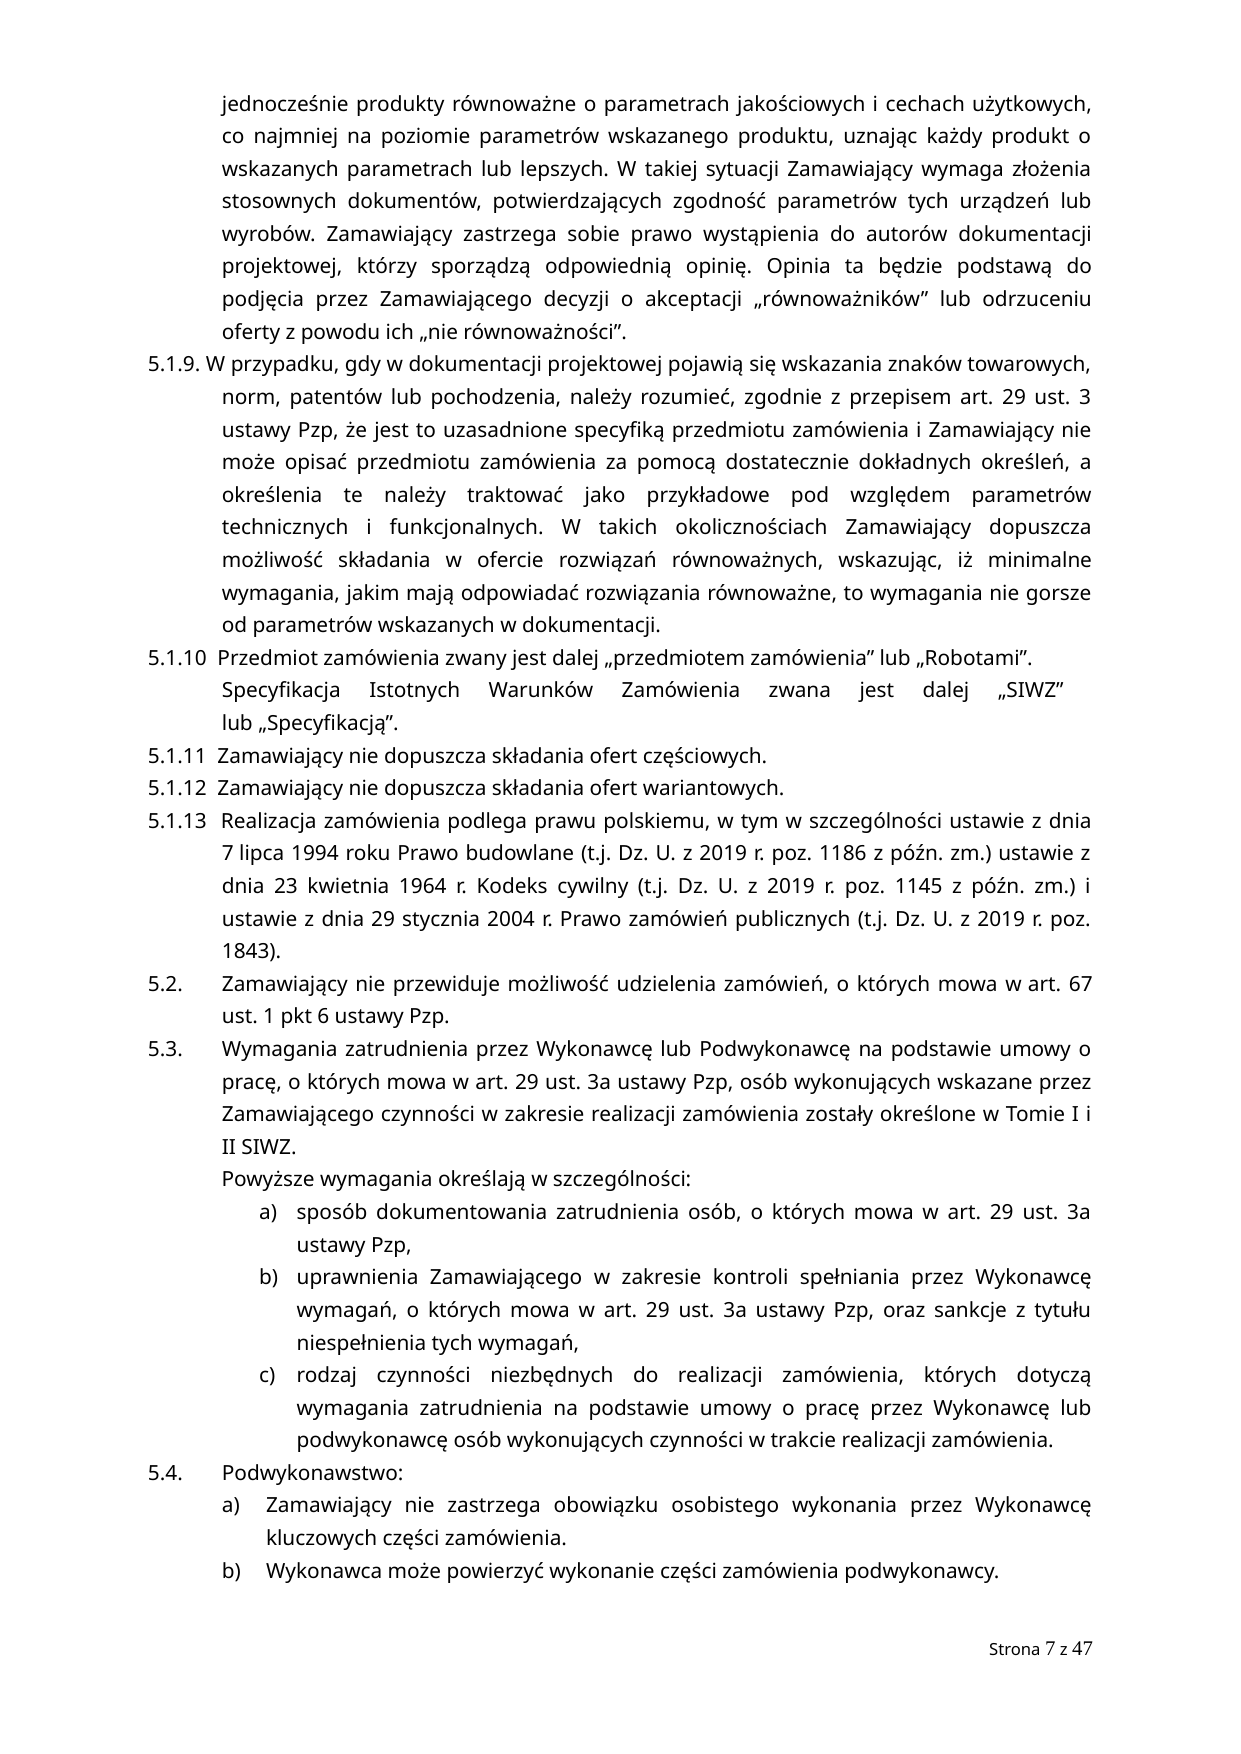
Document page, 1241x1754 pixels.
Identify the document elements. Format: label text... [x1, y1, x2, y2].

text 5.1.9. W przypadku, gdy w dokumentacji projektowej pojawią się wskazania znaków towarowych, norm, patentów lub pochodzenia, należy rozumieć, zgodnie z przepisem art. 29 ust. 3 ustawy Pzp, że jest to uzasadnione specyfiką przedmiotu zamówienia i Zamawiający nie może opisać przedmiotu zamówienia za pomocą dostatecznie dokładnych określeń, a określenia te należy traktować jako przykładowe pod względem parametrów technicznych i funkcjonalnych. W takich okolicznościach Zamawiający dopuszcza możliwość składania w ofercie rozwiązań równoważnych, wskazując, iż minimalne wymagania, jakim mają odpowiadać rozwiązania równoważne, to wymagania nie gorsze od parametrów wskazanych w dokumentacji. [148, 349, 1092, 639]
text Powyższe wymagania określają w szczególności: [221, 1164, 1092, 1193]
text a) Zamawiający nie zastrzega obowiązku osobistego wykonania przez Wykonawcę kluczowych części zamówienia. [222, 1491, 1092, 1552]
text 5.1.13 Realizacja zamówienia podlega prawu polskiemu, w tym w szczególności ustawie z dnia 7 lipca 1994 roku Prawo budowlane (t.j. Dz. U. z 2019 r. poz. 1186 z późn. zm.) ustawie z dnia 23 kwietnia 1964 r. Kodeks cywilny (t.j. Dz. U. z 2019 r. poz. 1145 z późn. zm.) i ustawie z dnia 29 stycznia 2004 r. Prawo zamówień publicznych (t.j. Dz. U. z 2019 r. poz. 1843). [148, 806, 1092, 965]
text 5.2. Zamawiający nie przewiduje możliwość udzielenia zamówień, o których mowa w art. 67 ust. 1 pkt 6 ustawy Pzp. [148, 969, 1092, 1030]
text b) Wykonawca może powierzyć wykonanie części zamówienia podwykonawcy. [222, 1556, 1092, 1584]
text 5.1.12 Zamawiający nie dopuszcza składania ofert wariantowych. [148, 773, 1092, 802]
list sposób dokumentowania zatrudnienia osób, o których mowa w art. 29 ust. 3a ustawy Pzp, [259, 1197, 1092, 1258]
text 5.4. Podwykonawstwo: [148, 1458, 1092, 1486]
text 5.1.10 Przedmiot zamówienia zwany jest dalej „przedmiotem zamówienia” lub „Robotami”. [148, 643, 1092, 671]
text Specyfikacja Istotnych Warunków Zamówienia zwana jest dalej „SIWZ” lub „Specyfikacją”. [222, 676, 1092, 737]
text 5.3. Wymagania zatrudnienia przez Wykonawcę lub Podwykonawcę na podstawie umowy o pracę, o których mowa w art. 29 ust. 3a ustawy Pzp, osób wykonujących wskazane przez Zamawiającego czynności w zakresie realizacji zamówienia zostały określone w Tomie I i II SIWZ. [148, 1034, 1092, 1160]
list rodzaj czynności niezbędnych do realizacji zamówienia, których dotyczą wymagania zatrudnienia na podstawie umowy o pracę przez Wykonawcę lub podwykonawcę osób wykonujących czynności w trakcie realizacji zamówienia. [259, 1360, 1092, 1454]
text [148, 89, 1092, 345]
text 5.1.11 Zamawiający nie dopuszcza składania ofert częściowych. [148, 741, 1092, 769]
list uprawnienia Zamawiającego w zakresie kontroli spełniania przez Wykonawcę wymagań, o których mowa w art. 29 ust. 3a ustawy Pzp, oraz sankcje z tytułu niespełnienia tych wymagań, [259, 1262, 1092, 1356]
